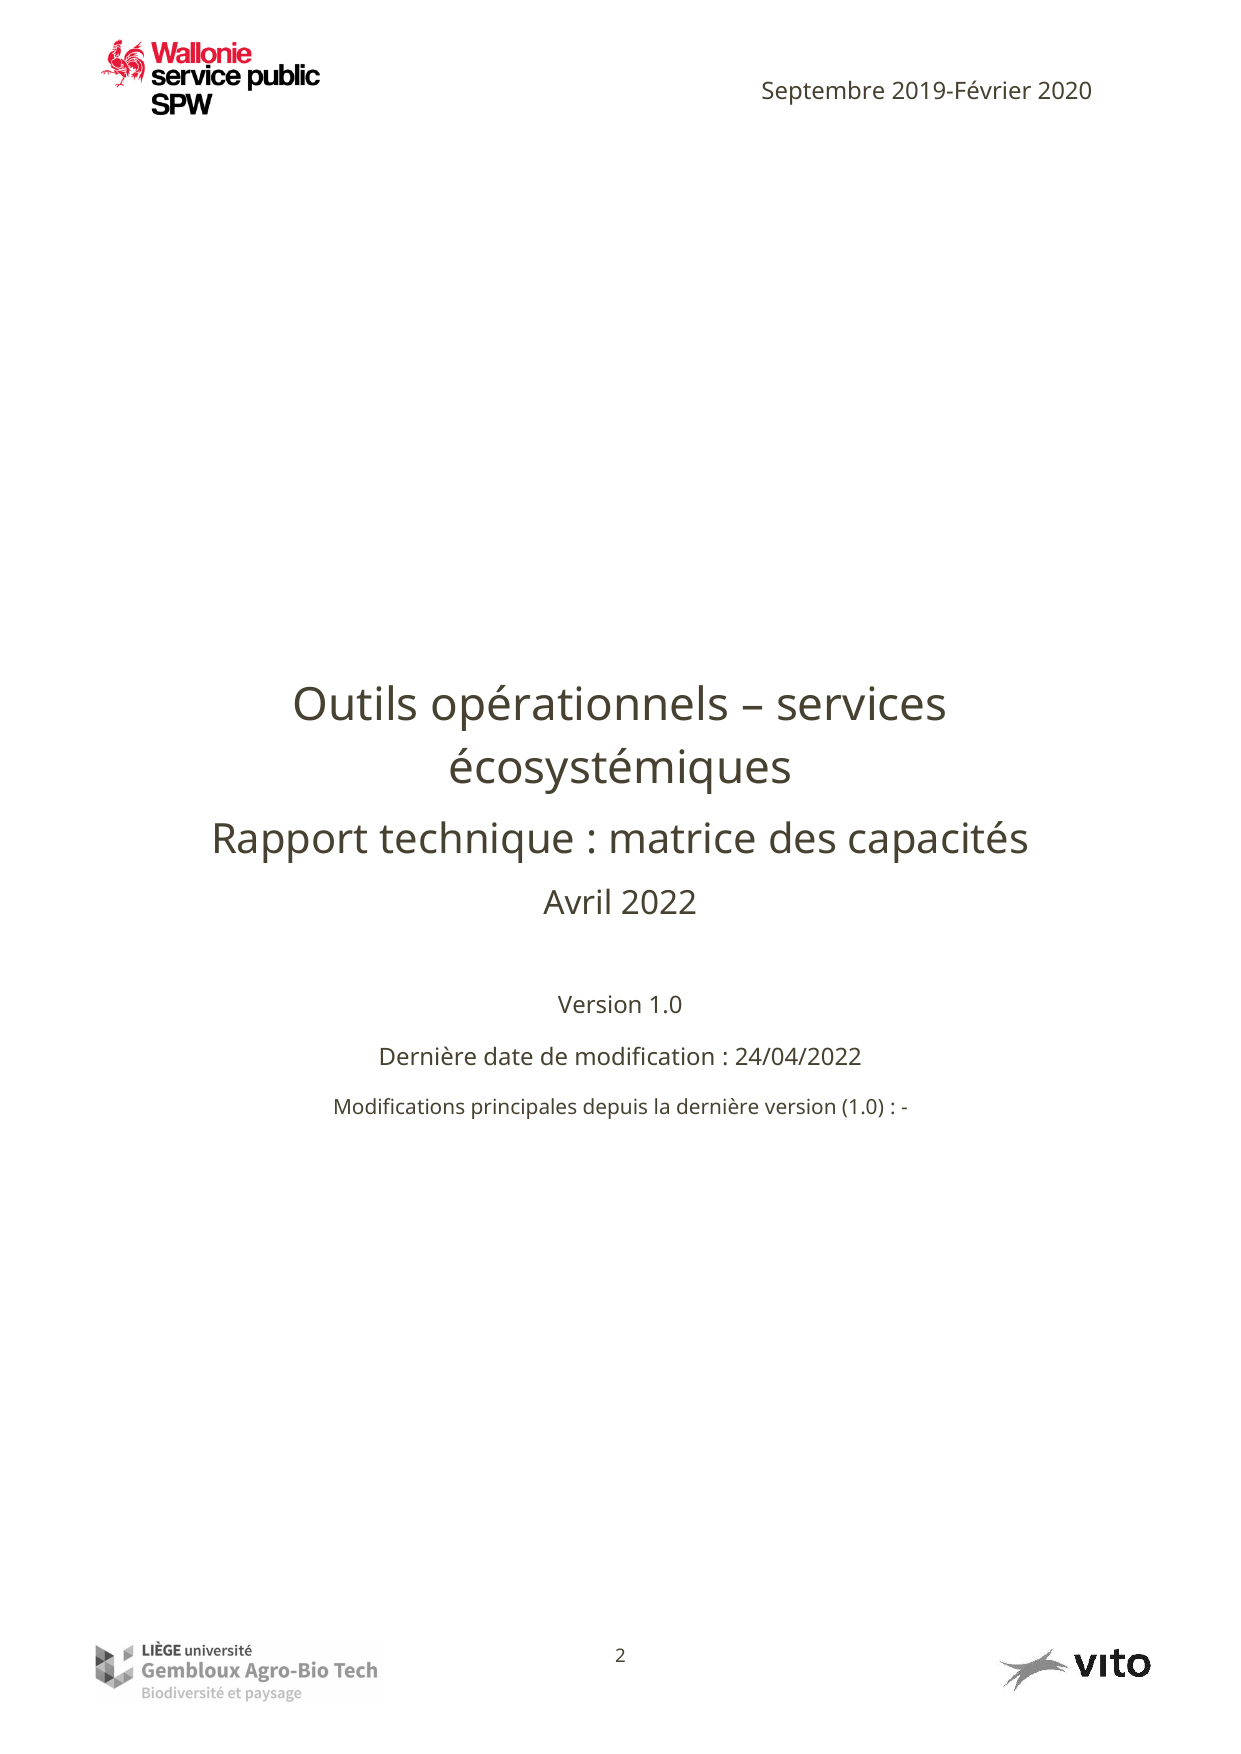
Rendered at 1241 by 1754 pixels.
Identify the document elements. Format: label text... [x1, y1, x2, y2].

text Avril 2022 [148, 878, 1093, 924]
text Modifications principales depuis la dernière version (1.0) : - [148, 1092, 1093, 1120]
text Rapport technique : matrice des capacités [148, 809, 1093, 866]
text Version 1.0 [148, 988, 1093, 1021]
text Dernière date de modification : 24/04/2022 [148, 1040, 1093, 1073]
picture [97, 38, 321, 115]
text Outils opérationnels – services écosystémiques [148, 672, 1093, 797]
